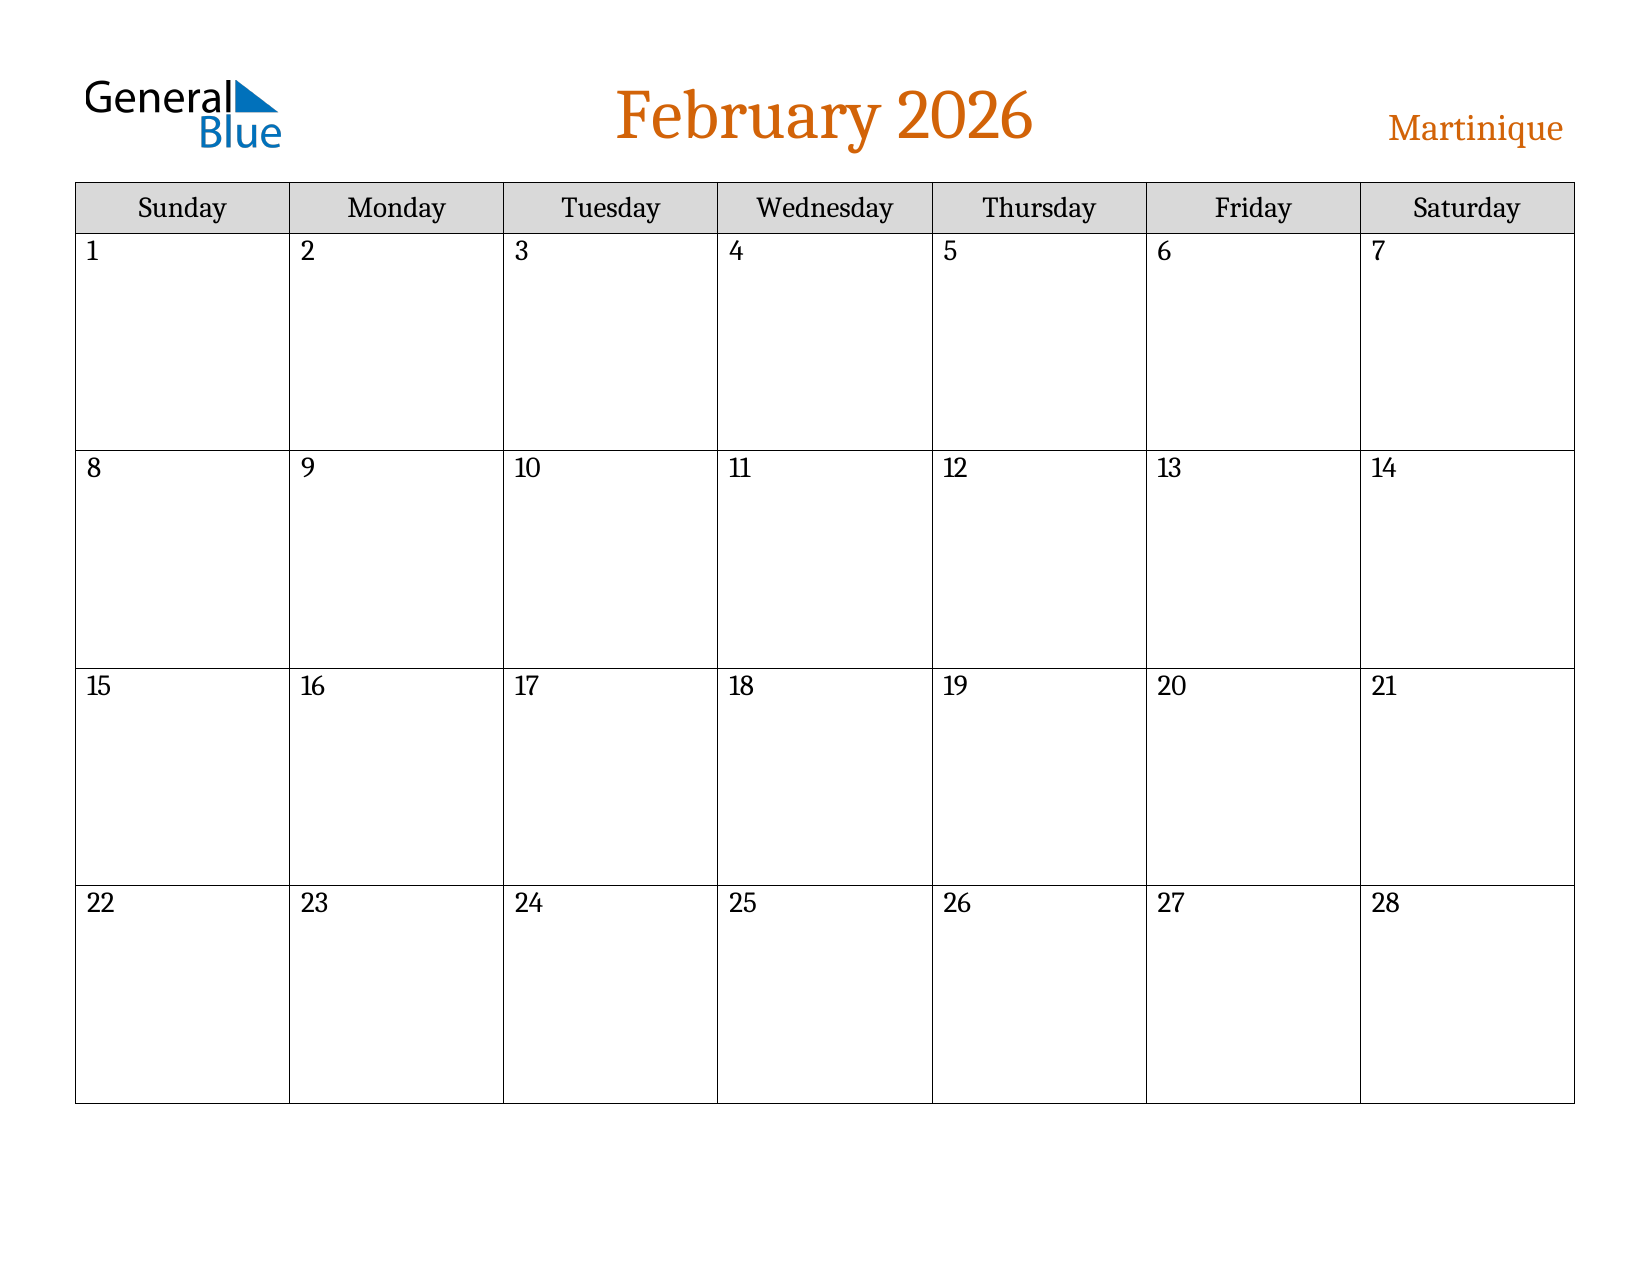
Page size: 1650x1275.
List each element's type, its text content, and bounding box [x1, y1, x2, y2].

table_cell 4 [718, 234, 932, 270]
table_cell [1361, 270, 1574, 450]
table_cell 15 [76, 669, 289, 705]
table_cell 14 [1361, 451, 1574, 488]
table_cell 10 [504, 451, 717, 488]
picture [86, 80, 281, 148]
table_cell [290, 923, 503, 1103]
table_cell 28 [1361, 886, 1574, 923]
table_cell 20 [1147, 669, 1360, 705]
table_cell [1147, 270, 1360, 450]
table_cell Thursday [933, 183, 1146, 233]
table_cell 25 [718, 886, 932, 923]
table_cell 8 [76, 451, 289, 488]
table_cell 21 [1361, 669, 1574, 705]
table_cell [933, 705, 1146, 885]
table_cell 12 [933, 451, 1146, 488]
table_cell 3 [504, 234, 717, 270]
table_cell Tuesday [504, 183, 717, 233]
table_cell 1 [76, 234, 289, 270]
table_cell 22 [76, 886, 289, 923]
table_cell Sunday [76, 183, 289, 233]
table_cell [504, 488, 717, 668]
table_cell [718, 488, 932, 668]
table_cell 26 [933, 886, 1146, 923]
table_header [76, 75, 503, 182]
table_cell [290, 705, 503, 885]
table_cell 19 [933, 669, 1146, 705]
table_cell [76, 923, 289, 1103]
table_cell [933, 923, 1146, 1103]
table_cell 11 [718, 451, 932, 488]
table_cell [1361, 923, 1574, 1103]
table_cell 24 [504, 886, 717, 923]
table_cell [718, 923, 932, 1103]
table_cell 13 [1147, 451, 1360, 488]
table_cell [290, 488, 503, 668]
table_cell [76, 270, 289, 450]
table_cell 7 [1361, 234, 1574, 270]
table_cell Monday [290, 183, 503, 233]
table_cell 6 [1147, 234, 1360, 270]
table_cell 2 [290, 234, 503, 270]
table_cell [718, 270, 932, 450]
table_cell [76, 705, 289, 885]
table_cell [1147, 923, 1360, 1103]
table_cell [290, 270, 503, 450]
table_cell [1147, 488, 1360, 668]
table_cell [933, 488, 1146, 668]
table_cell 18 [718, 669, 932, 705]
table_cell 27 [1147, 886, 1360, 923]
table_cell Saturday [1361, 183, 1574, 233]
table_header Martinique [1146, 75, 1574, 182]
table_cell 9 [290, 451, 503, 488]
table_cell [504, 923, 717, 1103]
table_cell [933, 270, 1146, 450]
table_cell 17 [504, 669, 717, 705]
table_cell [504, 270, 717, 450]
table_cell [1147, 705, 1360, 885]
table_cell Wednesday [718, 183, 932, 233]
table_cell [718, 705, 932, 885]
table_cell 23 [290, 886, 503, 923]
table_cell [504, 705, 717, 885]
table_header February 2026 [504, 75, 1146, 182]
table_cell [76, 488, 289, 668]
table_cell Friday [1147, 183, 1360, 233]
table_cell [1361, 705, 1574, 885]
table_cell 16 [290, 669, 503, 705]
table_cell 5 [933, 234, 1146, 270]
table_cell [1361, 488, 1574, 668]
